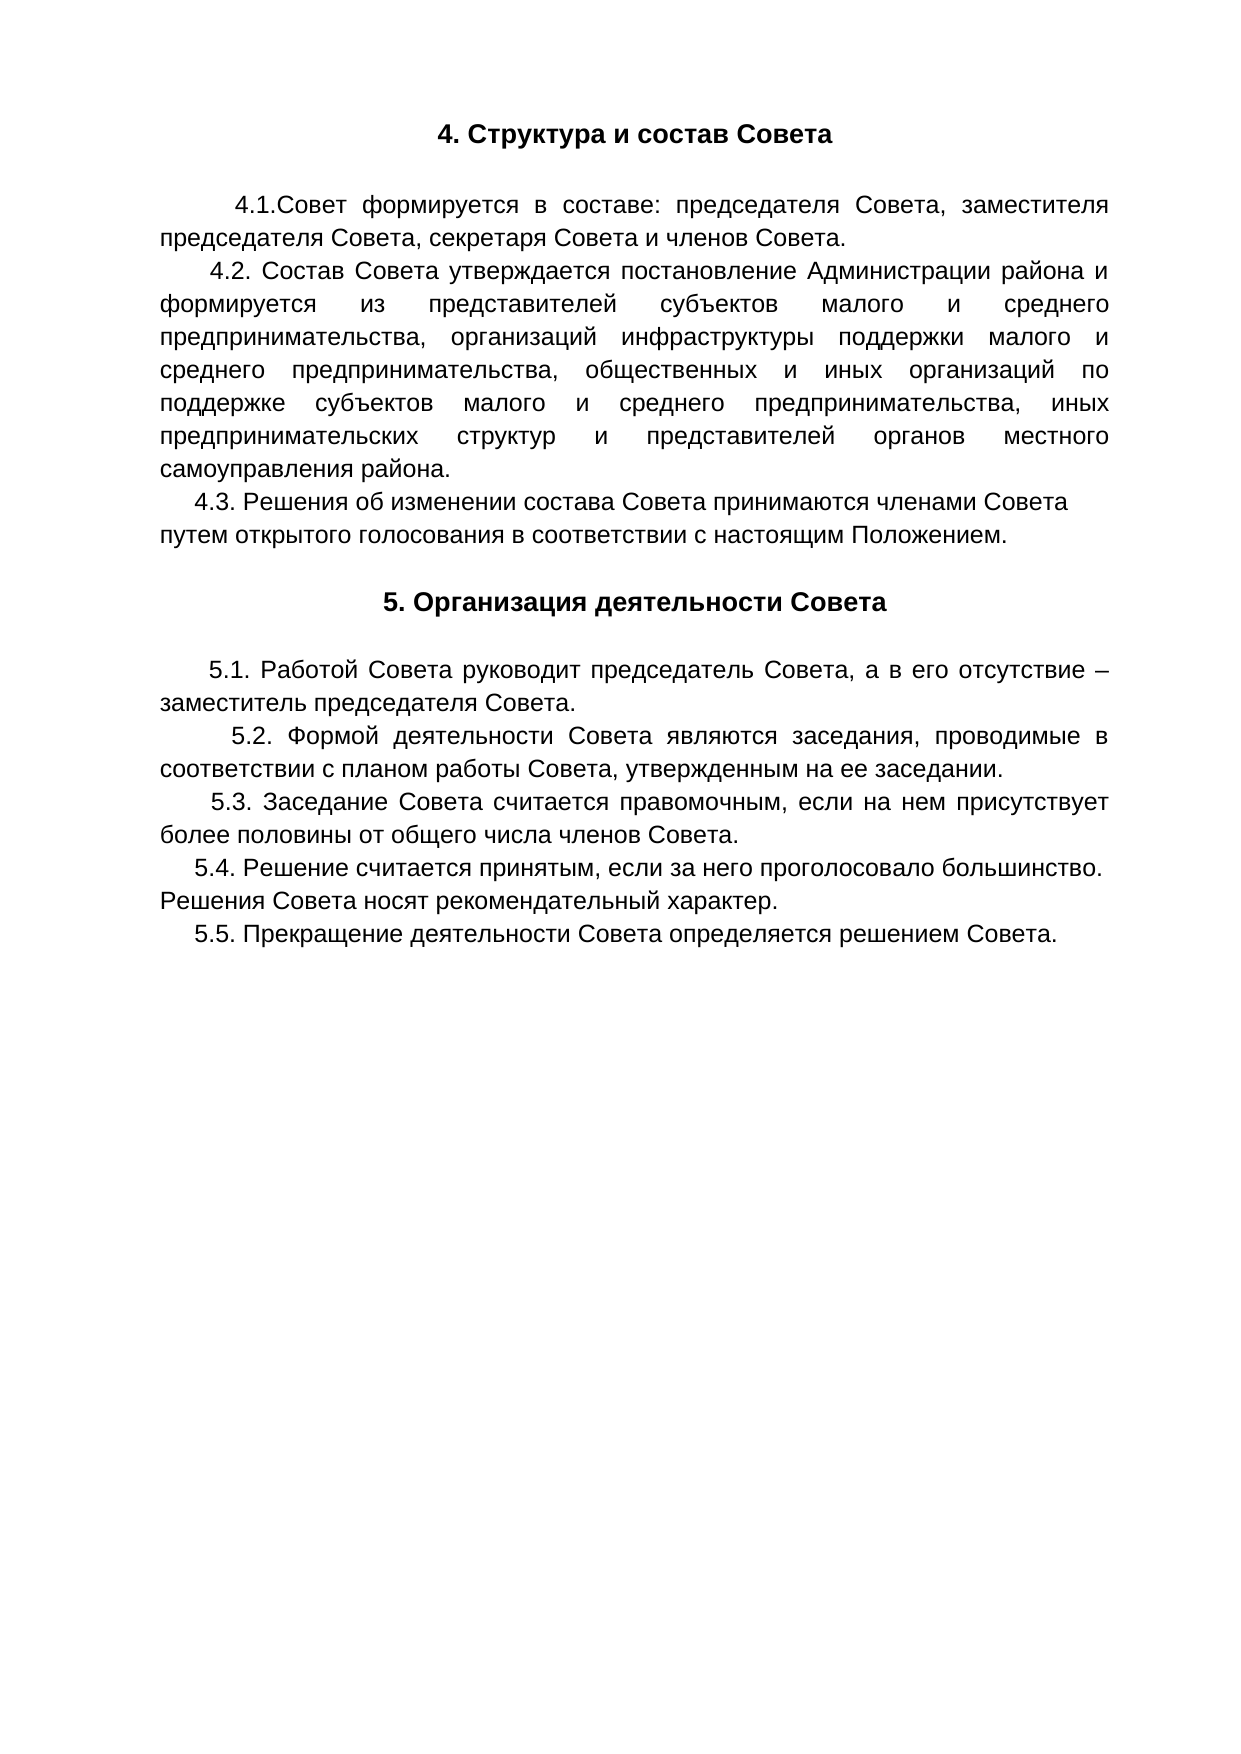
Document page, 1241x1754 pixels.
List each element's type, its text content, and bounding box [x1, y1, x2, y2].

text 4.1.Совет формируется в составе: председателя Совета, заместителя председателя Совета, секретаря Совета и членов Совета. [159, 190, 1110, 252]
text 4. Структура и состав Совета [159, 118, 1110, 149]
text 5.2. Формой деятельности Совета являются заседания, проводимые в соответствии с планом работы Совета, утвержденным на ее заседании. [159, 721, 1110, 783]
text 4.2. Состав Совета утверждается постановление Администрации района и формируется из представителей субъектов малого и среднего предпринимательства, организаций инфраструктуры поддержки малого и среднего предпринимательства, общественных и иных организаций по поддержке субъектов малого и среднего предпринимательства, иных предпринимательских структур и представителей органов местного самоуправления района. [159, 256, 1110, 483]
text 5.1. Работой Совета руководит председатель Совета, а в его отсутствие – заместитель председателя Совета. [159, 655, 1110, 717]
text 5.3. Заседание Совета считается правомочным, если на нем присутствует более половины от общего числа членов Совета. [159, 787, 1110, 849]
text 5. Организация деятельности Совета [159, 586, 1110, 617]
text 5.5. Прекращение деятельности Совета определяется решением Совета. [159, 919, 1110, 948]
text 4.3. Решения об изменении состава Совета принимаются членами Совета путем открытого голосования в соответствии с настоящим Положением. [159, 487, 1110, 549]
text 5.4. Решение считается принятым, если за него проголосовало большинство. Решения Совета носят рекомендательный характер. [159, 853, 1110, 915]
